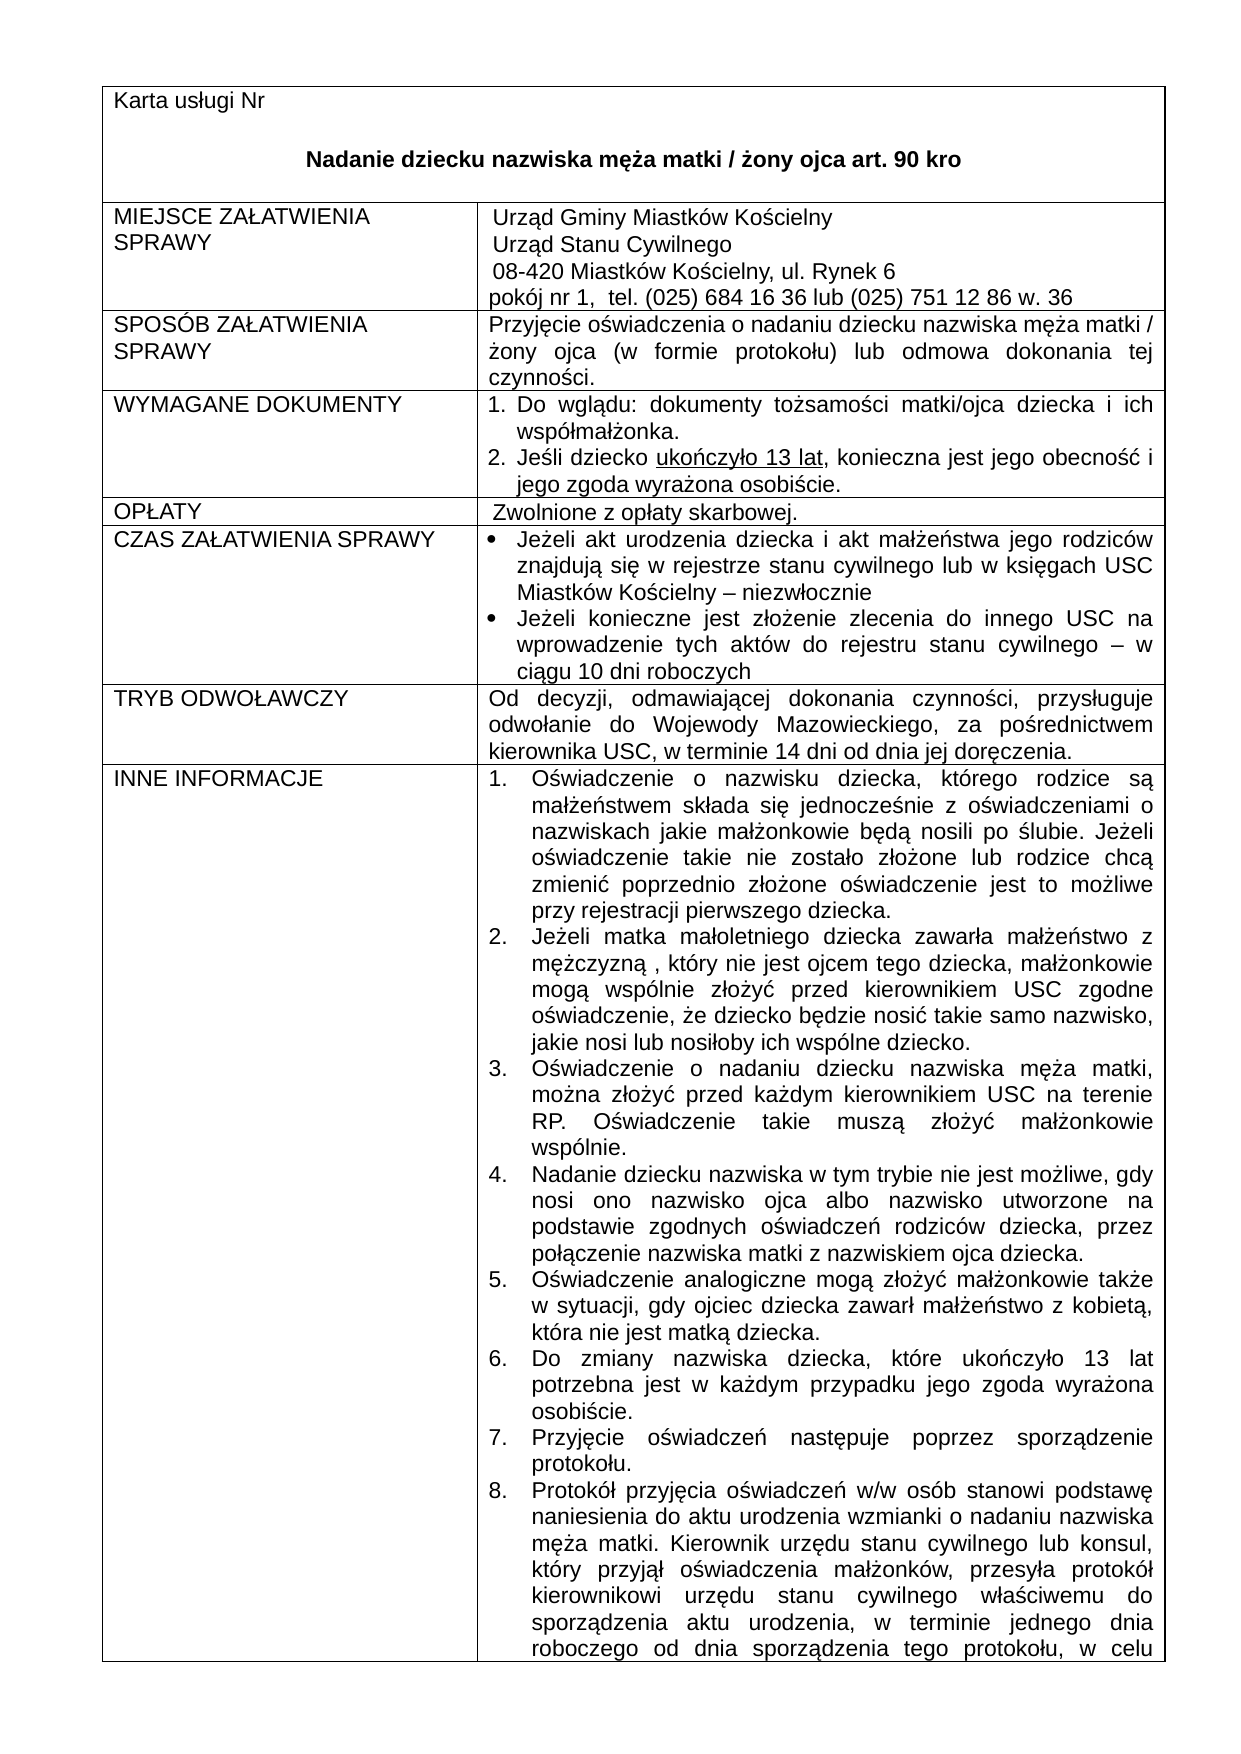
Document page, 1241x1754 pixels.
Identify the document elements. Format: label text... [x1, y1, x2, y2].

table_cell Do wglądu: dokumenty tożsamości matki/ojca dziecka i ich współmałżonka. Jeśli dziecko ukończyło 13 lat, konieczna jest jego obecność i jego zgoda wyrażona osobiście. [478, 391, 1164, 497]
table_header Karta usługi Nr Nadanie dziecku nazwiska męża matki / żony ojca art. 90 kro [103, 87, 1164, 202]
table_cell Zwolnione z opłaty skarbowej. [478, 498, 1164, 525]
table_cell TRYB ODWOŁAWCZY [103, 685, 477, 764]
table_cell CZAS ZAŁATWIENIA SPRAWY [103, 526, 477, 684]
table_cell Jeżeli akt urodzenia dziecka i akt małżeństwa jego rodziców znajdują się w rejestrze stanu cywilnego lub w księgach USC Miastków Kościelny – niezwłocznie Jeżeli konieczne jest złożenie zlecenia do innego USC na wprowadzenie tych aktów do rejestru stanu cywilnego – w ciągu 10 dni roboczych [478, 526, 1164, 684]
table_cell Od decyzji, odmawiającej dokonania czynności, przysługuje odwołanie do Wojewody Mazowieckiego, za pośrednictwem kierownika USC, w terminie 14 dni od dnia jej doręczenia. [478, 685, 1164, 764]
table_cell INNE INFORMACJE [103, 765, 477, 1661]
table_cell Przyjęcie oświadczenia o nadaniu dziecku nazwiska męża matki / żony ojca (w formie protokołu) lub odmowa dokonania tej czynności. [478, 311, 1164, 390]
table_cell MIEJSCE ZAŁATWIENIA SPRAWY [103, 203, 477, 310]
table_cell WYMAGANE DOKUMENTY [103, 391, 477, 497]
table_cell OPŁATY [103, 498, 477, 525]
table_cell SPOSÓB ZAŁATWIENIA SPRAWY [103, 311, 477, 390]
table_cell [478, 765, 1164, 1661]
table_cell Urząd Gminy Miastków Kościelny Urząd Stanu Cywilnego 08-420 Miastków Kościelny, ul. Rynek 6 pokój nr 1, tel. (025) 684 16 36 lub (025) 751 12 86 w. 36 [478, 203, 1164, 310]
